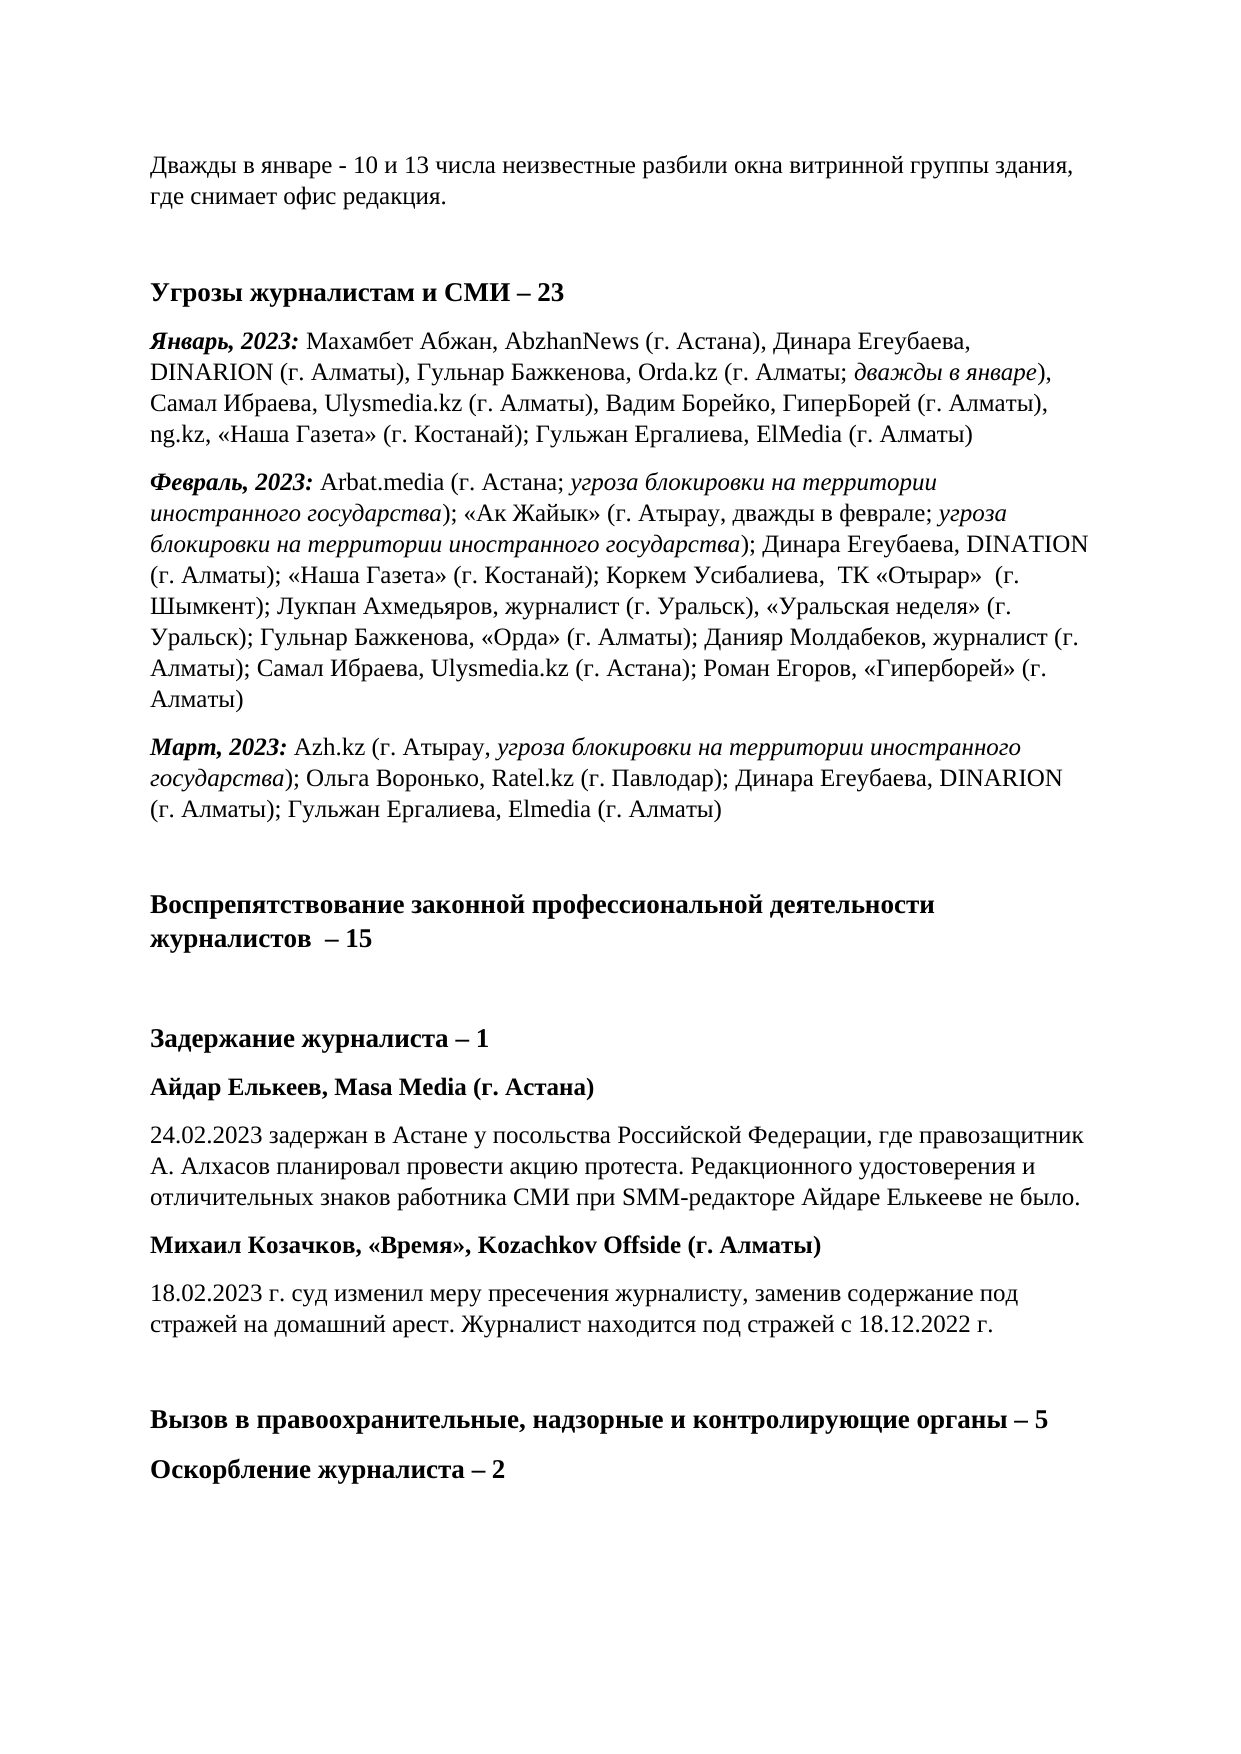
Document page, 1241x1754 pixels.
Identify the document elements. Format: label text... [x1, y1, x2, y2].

text Воспрепятствование законной профессиональной деятельности журналистов – 15 [150, 888, 1090, 953]
text Михаил Козачков, «Время», Kozachkov Offside (г. Алматы) [150, 1230, 1090, 1259]
text Дважды в январе - 10 и 13 числа неизвестные разбили окна витринной группы здания, где снимает офис редакция. [150, 150, 1090, 210]
text 18.02.2023 г. суд изменил меру пресечения журналисту, заменив содержание под стражей на домашний арест. Журналист находится под стражей с 18.12.2022 г. [150, 1278, 1090, 1337]
text Февраль, 2023: Arbat.media (г. Астана; угроза блокировки на территории иностранного государства); «Ак Жайык» (г. Атырау, дважды в феврале; угроза блокировки на территории иностранного государства); Динара Егеубаева, DINATION (г. Алматы); «Наша Газета» (г. Костанай); Коркем Усибалиева, ТК «Отырар» (г. Шымкент); Лукпан Ахмедьяров, журналист (г. Уральск), «Уральская неделя» (г. Уральск); Гульнар Бажкенова, «Орда» (г. Алматы); Данияр Молдабеков, журналист (г. Алматы); Самал Ибраева, Ulysmedia.kz (г. Астана); Роман Егоров, «Гиперборей» (г. Алматы) [150, 467, 1090, 713]
text Оскорбление журналиста – 2 [150, 1453, 1090, 1485]
text Айдар Елькеев, Masa Media (г. Астана) [150, 1072, 1090, 1101]
text Задержание журналиста – 1 [150, 1022, 1090, 1053]
text Вызов в правоохранительные, надзорные и контролирующие органы – 5 [150, 1403, 1090, 1434]
text Январь, 2023: Махамбет Абжан, AbzhanNews (г. Астана), Динара Егеубаева, DINARION (г. Алматы), Гульнар Бажкенова, Orda.kz (г. Алматы; дважды в январе), Самал Ибраева, Ulysmedia.kz (г. Алматы), Вадим Борейко, ГиперБорей (г. Алматы), ng.kz, «Наша Газета» (г. Костанай); Гульжан Ергалиева, ElMedia (г. Алматы) [150, 326, 1090, 448]
text 24.02.2023 задержан в Астане у посольства Российской Федерации, где правозащитник А. Алхасов планировал провести акцию протеста. Редакционного удостоверения и отличительных знаков работника СМИ при SMM-редакторе Айдаре Елькееве не было. [150, 1120, 1090, 1211]
text Угрозы журналистам и СМИ – 23 [150, 276, 1090, 307]
text Март, 2023: Azh.kz (г. Атырау, угроза блокировки на территории иностранного государства); Ольга Воронько, Ratel.kz (г. Павлодар); Динара Егеубаева, DINARION (г. Алматы); Гульжан Ергалиева, Elmedia (г. Алматы) [150, 732, 1090, 822]
